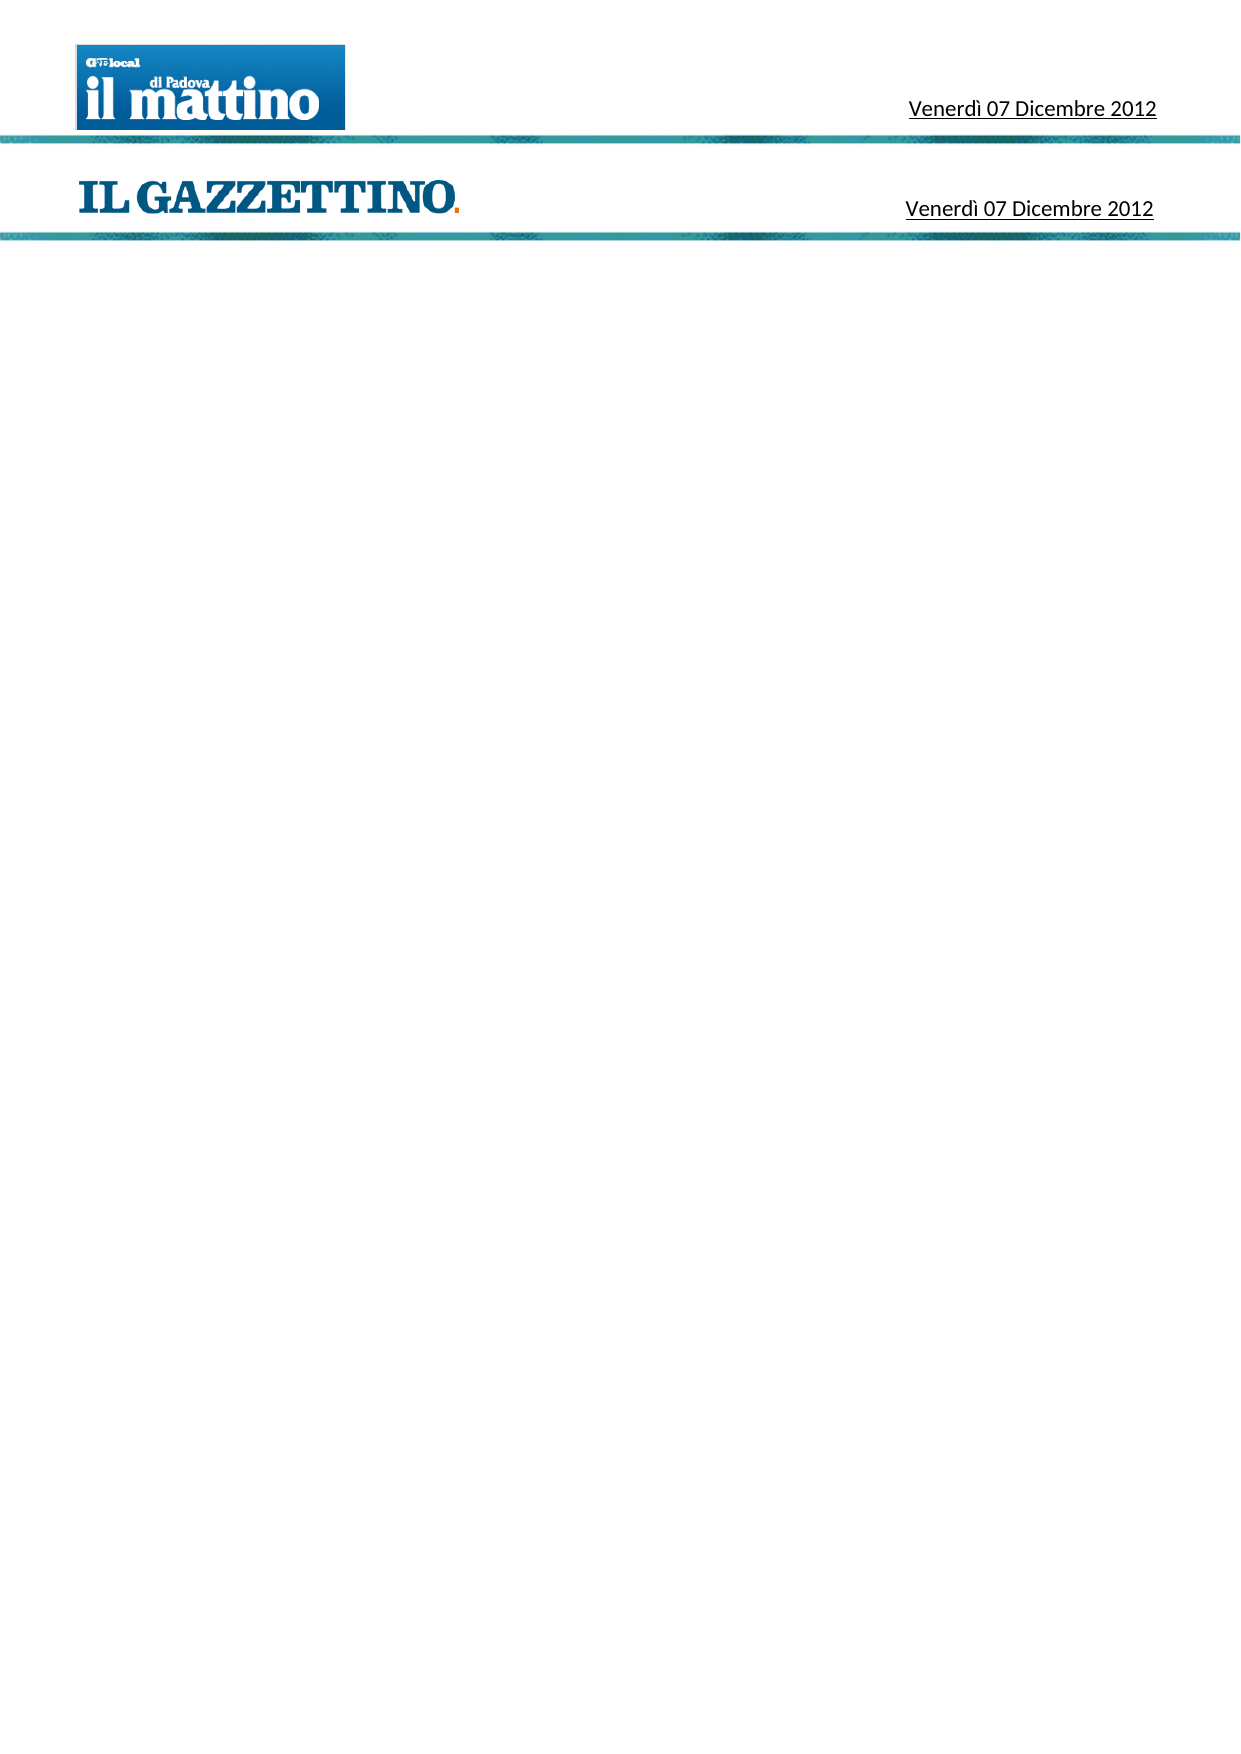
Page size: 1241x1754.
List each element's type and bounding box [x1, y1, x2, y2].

picture [0, 44, 1241, 151]
picture [0, 157, 1241, 248]
